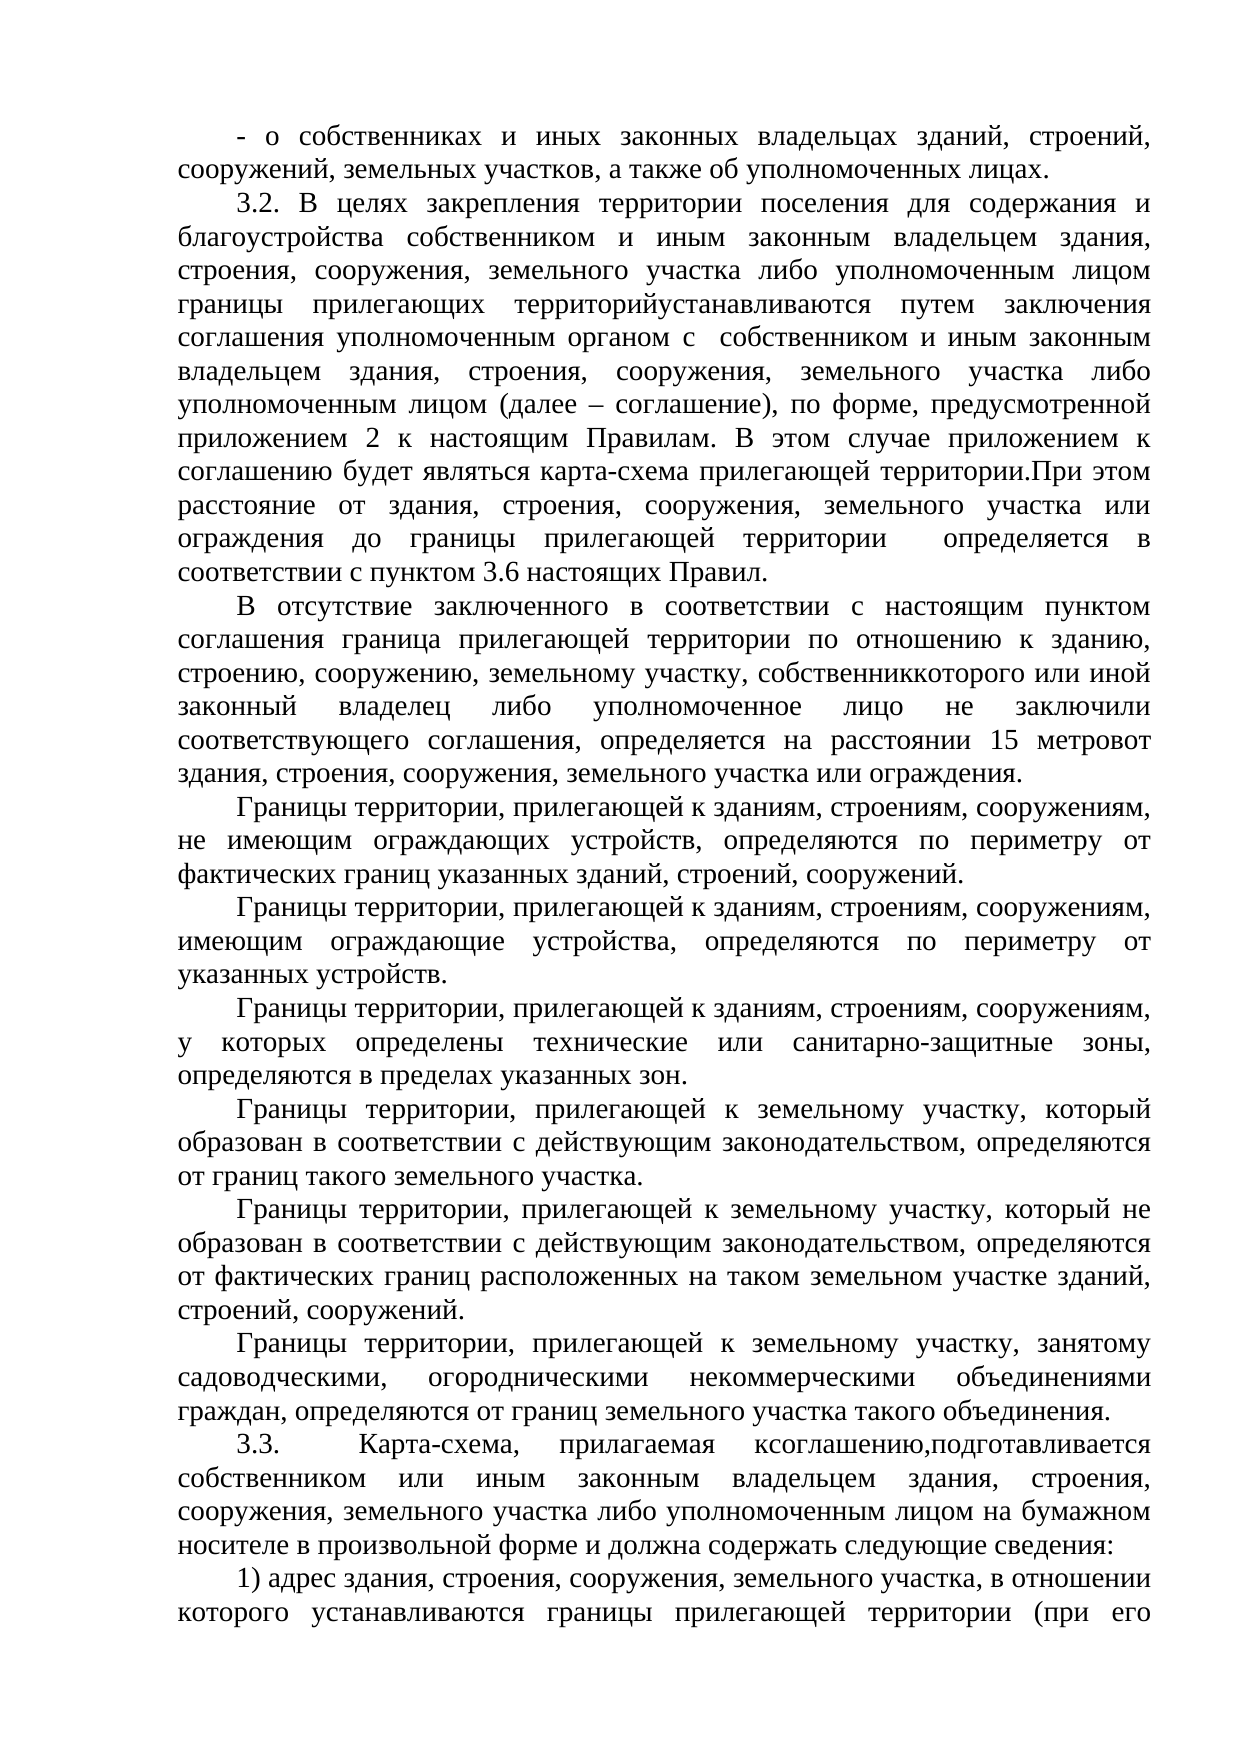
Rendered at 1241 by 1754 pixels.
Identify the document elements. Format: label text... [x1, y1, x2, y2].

text - о собственниках и иных законных владельцах зданий, строений, сооружений, земельных участков, а также об уполномоченных лицах. [177, 118, 1152, 185]
text Границы территории, прилегающей к земельному участку, занятому садоводческими, огородническими некоммерческими объединениями граждан, определяются от границ земельного участка такого объединения. [177, 1326, 1152, 1426]
text Границы территории, прилегающей к зданиям, строениям, сооружениям, имеющим ограждающие устройства, определяются по периметру от указанных устройств. [177, 889, 1152, 990]
text Границы территории, прилегающей к земельному участку, который не образован в соответствии с действующим законодательством, определяются от фактических границ расположенных на таком земельном участке зданий, строений, сооружений. [177, 1191, 1152, 1326]
text В отсутствие заключенного в соответствии с настоящим пунктом соглашения граница прилегающей территории по отношению к зданию, строению, сооружению, земельному участку, собственниккоторого или иной законный владелец либо уполномоченное лицо не заключили соответствующего соглашения, определяется на расстоянии 15 метровот здания, строения, сооружения, земельного участка или ограждения. [177, 588, 1152, 789]
text 3.2. В целях закрепления территории поселения для содержания и благоустройства собственником и иным законным владельцем здания, строения, сооружения, земельного участка либо уполномоченным лицом границы прилегающих территорийустанавливаются путем заключения соглашения уполномоченным органом с собственником и иным законным владельцем здания, строения, сооружения, земельного участка либо уполномоченным лицом (далее – соглашение), по форме, предусмотренной приложением 2 к настоящим Правилам. В этом случае приложением к соглашению будет являться карта-схема прилегающей территории.При этом расстояние от здания, строения, сооружения, земельного участка или ограждения до границы прилегающей территории определяется в соответствии с пунктом 3.6 настоящих Правил. [177, 185, 1152, 588]
text Границы территории, прилегающей к земельному участку, который образован в соответствии с действующим законодательством, определяются от границ такого земельного участка. [177, 1091, 1152, 1191]
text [177, 1560, 1152, 1627]
text Границы территории, прилегающей к зданиям, строениям, сооружениям, у которых определены технические или санитарно-защитные зоны, определяются в пределах указанных зон. [177, 990, 1152, 1091]
text 3.3. Карта-схема, прилагаемая ксоглашению,подготавливается собственником или иным законным владельцем здания, строения, сооружения, земельного участка либо уполномоченным лицом на бумажном носителе в произвольной форме и должна содержать следующие сведения: [177, 1426, 1152, 1560]
text Границы территории, прилегающей к зданиям, строениям, сооружениям, не имеющим ограждающих устройств, определяются по периметру от фактических границ указанных зданий, строений, сооружений. [177, 789, 1152, 889]
